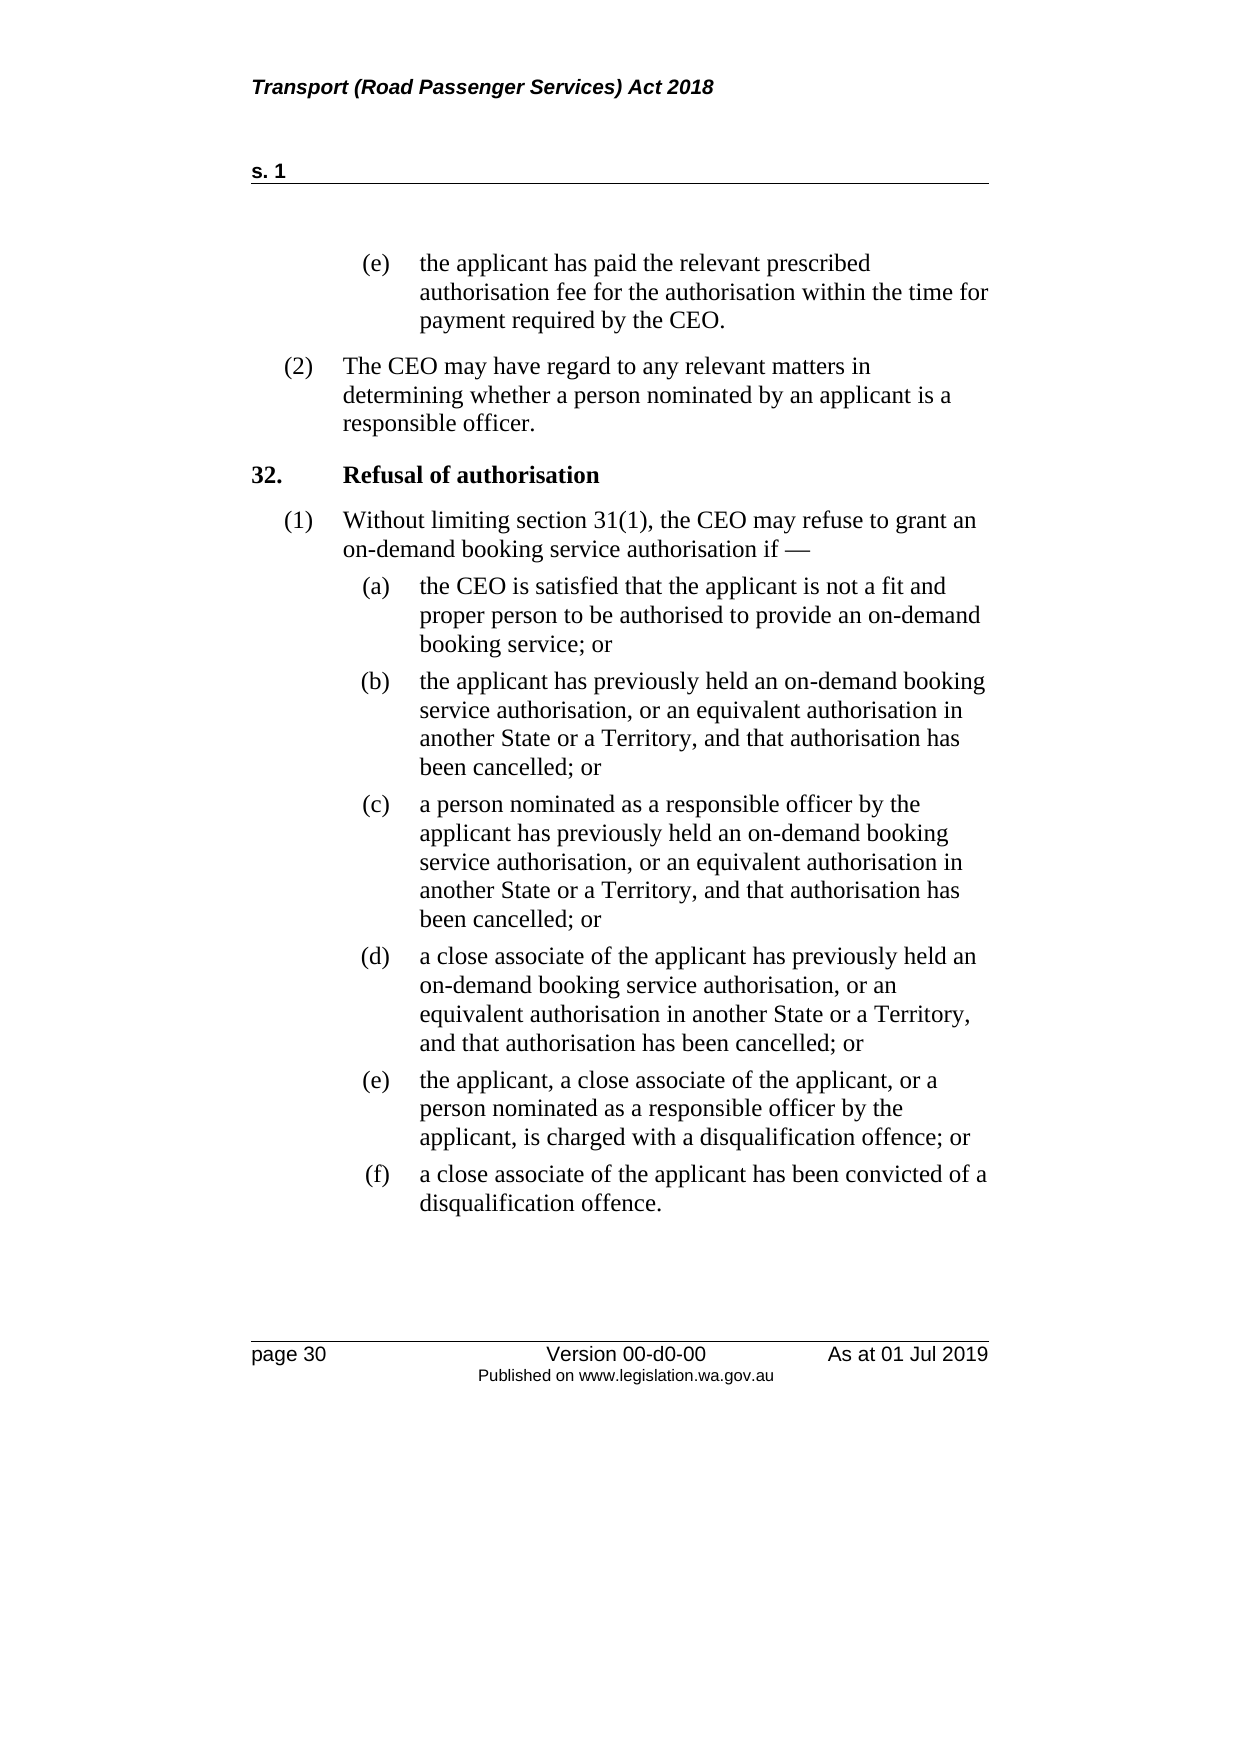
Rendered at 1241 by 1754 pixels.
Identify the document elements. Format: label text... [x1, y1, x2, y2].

text (c) a person nominated as a responsible officer by the applicant has previously held an on-demand booking service authorisation, or an equivalent authorisation in another State or a Territory, and that authorisation has been cancelled; or [251, 789, 989, 933]
text (d) a close associate of the applicant has previously held an on-demand booking service authorisation, or an equivalent authorisation in another State or a Territory, and that authorisation has been cancelled; or [251, 941, 989, 1056]
text (e) the applicant has paid the relevant prescribed authorisation fee for the authorisation within the time for payment required by the CEO. [251, 248, 989, 334]
subtitle 32. Refusal of authorisation [251, 460, 989, 489]
text (b) the applicant has previously held an on-demand booking service authorisation, or an equivalent authorisation in another State or a Territory, and that authorisation has been cancelled; or [251, 666, 989, 781]
text (f) a close associate of the applicant has been convicted of a disqualification offence. [251, 1159, 989, 1217]
text (2) The CEO may have regard to any relevant matters in determining whether a person nominated by an applicant is a responsible officer. [251, 351, 989, 437]
text (a) the CEO is satisfied that the applicant is not a fit and proper person to be authorised to provide an on-demand booking service; or [251, 571, 989, 658]
text (e) the applicant, a close associate of the applicant, or a person nominated as a responsible officer by the applicant, is charged with a disqualification offence; or [251, 1065, 989, 1151]
text (1) Without limiting section 31(1), the CEO may refuse to grant an on-demand booking service authorisation if — [251, 506, 989, 563]
